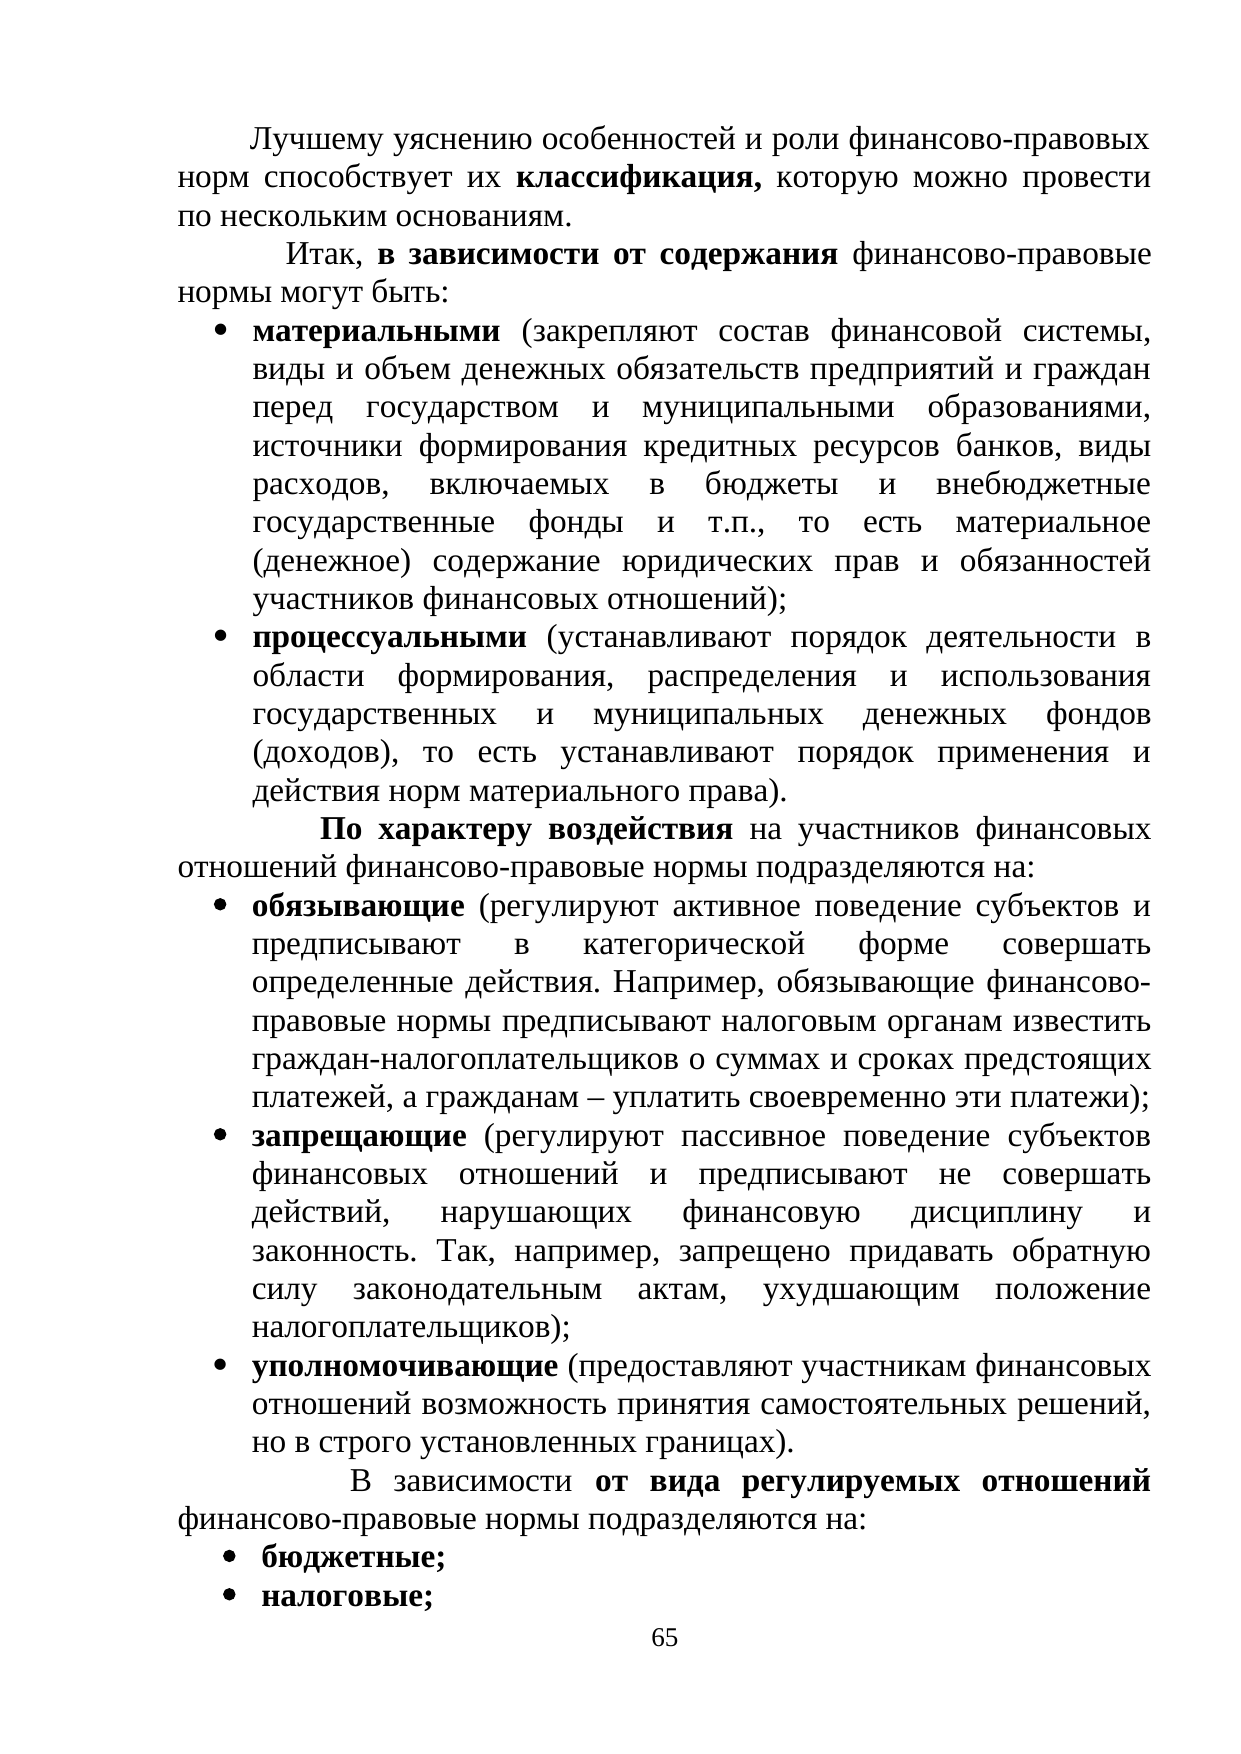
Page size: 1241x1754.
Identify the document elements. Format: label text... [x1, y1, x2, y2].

text Итак, в зависимости от содержания финансово-правовые нормы могут быть: [177, 233, 1152, 310]
text Лучшему уяснению особенностей и роли финансово-правовых норм способствует их классификация, которую можно провести по нескольким основаниям. [177, 118, 1152, 233]
list уполномочивающие (предоставляют участникам финансовых отношений возможность принятия самостоятельных решений, но в строго установленных границах). [214, 1345, 1152, 1460]
text В зависимости от вида регулируемых отношений финансово-правовые нормы подразделяются на: [177, 1460, 1152, 1536]
text По характеру воздействия на участников финансовых отношений финансово-правовые нормы подразделяются на: [177, 808, 1152, 885]
list процессуальными (устанавливают порядок деятельности в области формирования, распределения и использования государственных и муниципальных денежных фондов (доходов), то есть устанавливают порядок применения и действия норм материального права). [215, 616, 1152, 808]
list материальными (закрепляют состав финансовой системы, виды и объем денежных обязательств предприятий и граждан перед государством и муниципальными образованиями, источники формирования кредитных ресурсов банков, виды расходов, включаемых в бюджеты и внебюджетные государственные фонды и т.п., то есть материальное (денежное) содержание юридических прав и обязанностей участников финансовых отношений); [215, 310, 1152, 616]
list запрещающие (регулируют пассивное поведение субъектов финансовых отношений и предписывают не совершать действий, нарушающих финансовую дисциплину и законность. Так, например, запрещено придавать обратную силу законодательным актам, ухудшающим положение налогоплательщиков); [214, 1115, 1152, 1345]
list обязывающие (регулируют активное поведение субъектов и предписывают в категорической форме совершать определенные действия. Например, обязывающие финансово-правовые нормы предписывают налоговым органам известить граждан-налогоплательщиков о суммах и сроках предстоящих платежей, а гражданам – уплатить своевременно эти платежи); [214, 885, 1152, 1115]
list бюджетные; [223, 1536, 1152, 1575]
list налоговые; [223, 1575, 1152, 1613]
